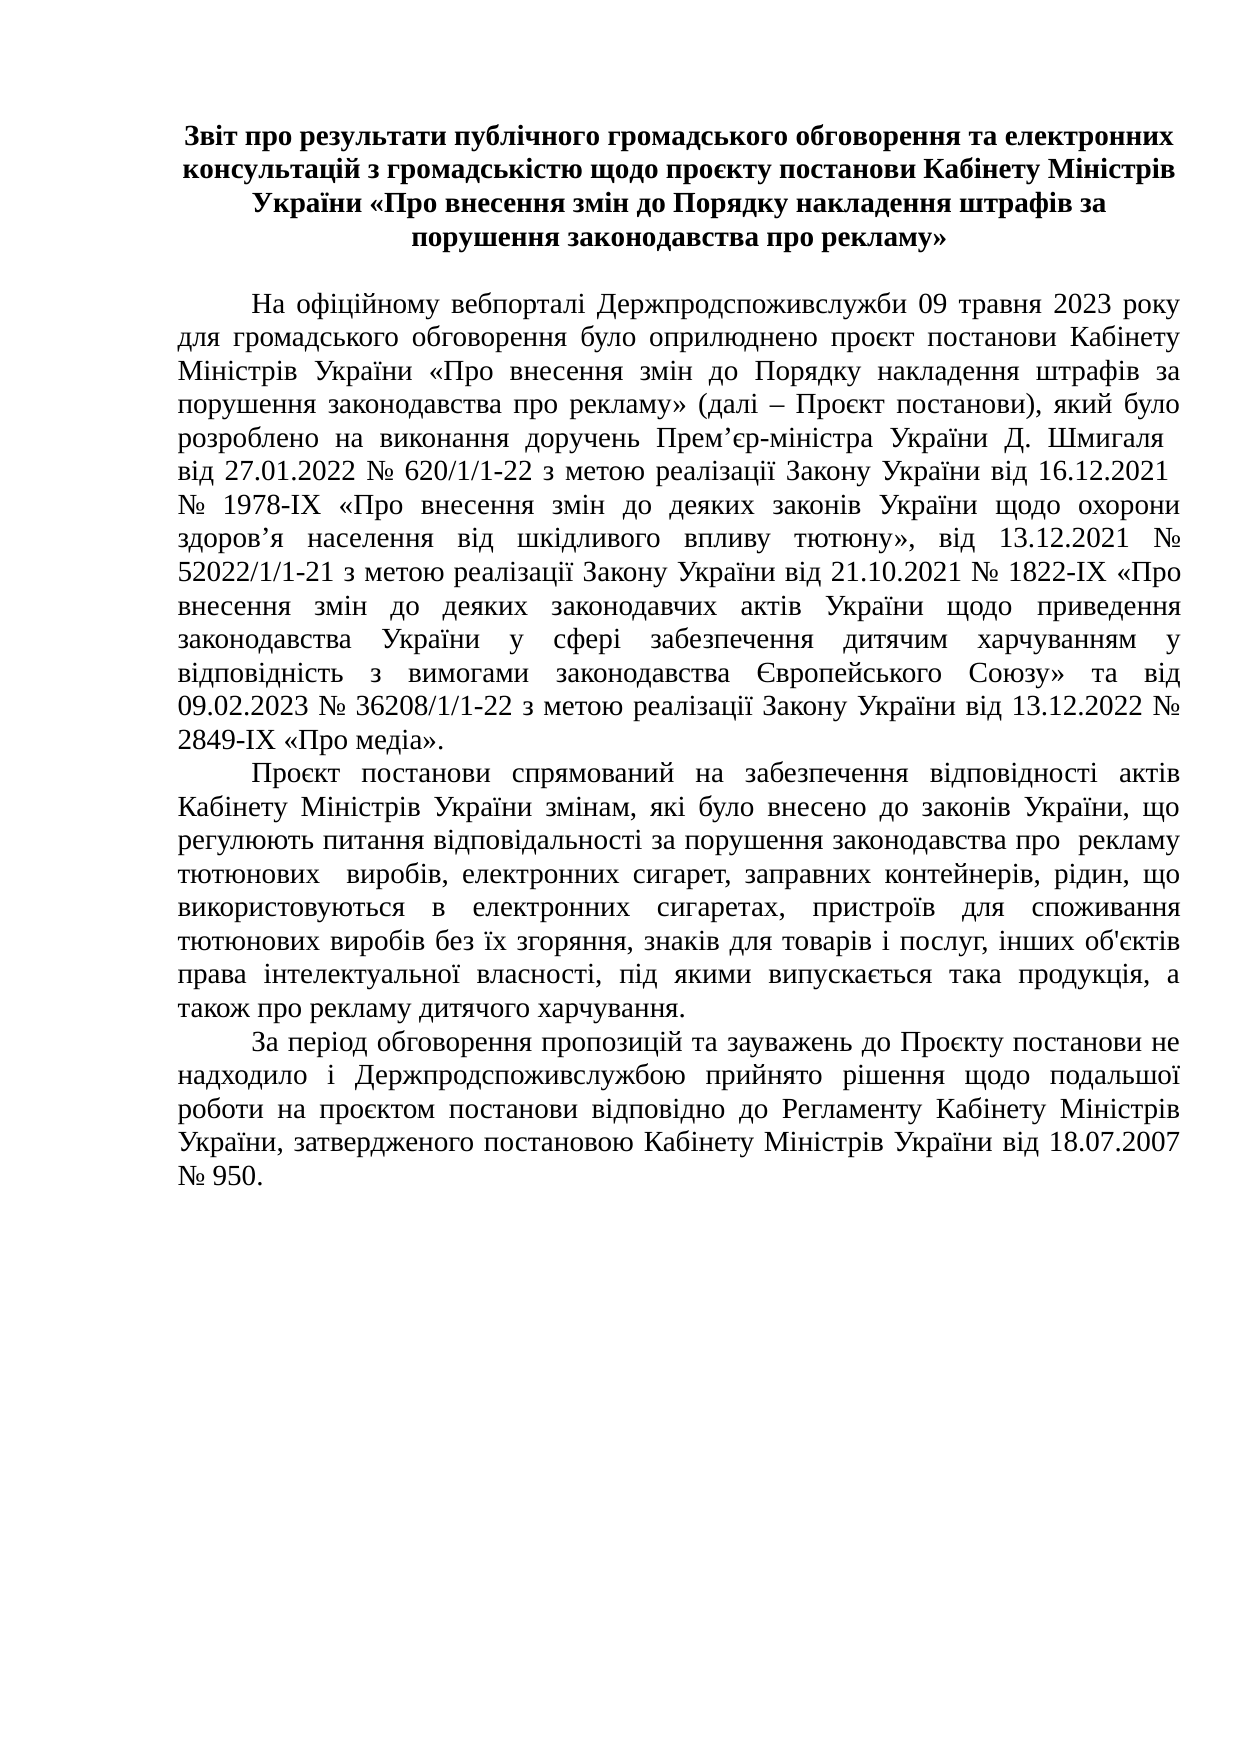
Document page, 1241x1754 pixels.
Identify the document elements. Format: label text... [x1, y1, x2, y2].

text Звіт про результати публічного громадського обговорення та електронних консультацій з громадськістю щодо проєкту постанови Кабінету Міністрів України «Про внесення змін до Порядку накладення штрафів за порушення законодавства про рекламу» [177, 118, 1181, 252]
text На офіційному вебпорталі Держпродспоживслужби 09 травня 2023 року для громадського обговорення було оприлюднено проєкт постанови Кабінету Міністрів України «Про внесення змін до Порядку накладення штрафів за порушення законодавства про рекламу» (далі – Проєкт постанови), який було розроблено на виконання доручень Прем’єр-міністра України Д. Шмигаля від 27.01.2022 № 620/1/1-22 з метою реалізації Закону України від 16.12.2021 № 1978-ІХ «Про внесення змін до деяких законів України щодо охорони здоров’я населення від шкідливого впливу тютюну», від 13.12.2021 № 52022/1/1-21 з метою реалізації Закону України від 21.10.2021 № 1822-ІХ «Про внесення змін до деяких законодавчих актів України щодо приведення законодавства України у сфері забезпечення дитячим харчуванням у відповідність з вимогами законодавства Європейського Союзу» та від 09.02.2023 № 36208/1/1-22 з метою реалізації Закону України від 13.12.2022 № 2849-ІХ «Про медіа». [177, 286, 1181, 755]
text За період обговорення пропозицій та зауважень до Проєкту постанови не надходило і Держпродспоживслужбою прийнято рішення щодо подальшої роботи на проєктом постанови відповідно до Регламенту Кабінету Міністрів України, затвердженого постановою Кабінету Міністрів України від 18.07.2007 № 950. [177, 1024, 1181, 1191]
text Проєкт постанови спрямований на забезпечення відповідності актів Кабінету Міністрів України змінам, які було внесено до законів України, що регулюють питання відповідальності за порушення законодавства про рекламу тютюнових виробів, електронних сигарет, заправних контейнерів, рідин, що використовуються в електронних сигаретах, пристроїв для споживання тютюнових виробів без їх згоряння, знаків для товарів і послуг, інших об'єктів права інтелектуальної власності, під якими випускається така продукція, а також про рекламу дитячого харчування. [177, 755, 1181, 1024]
